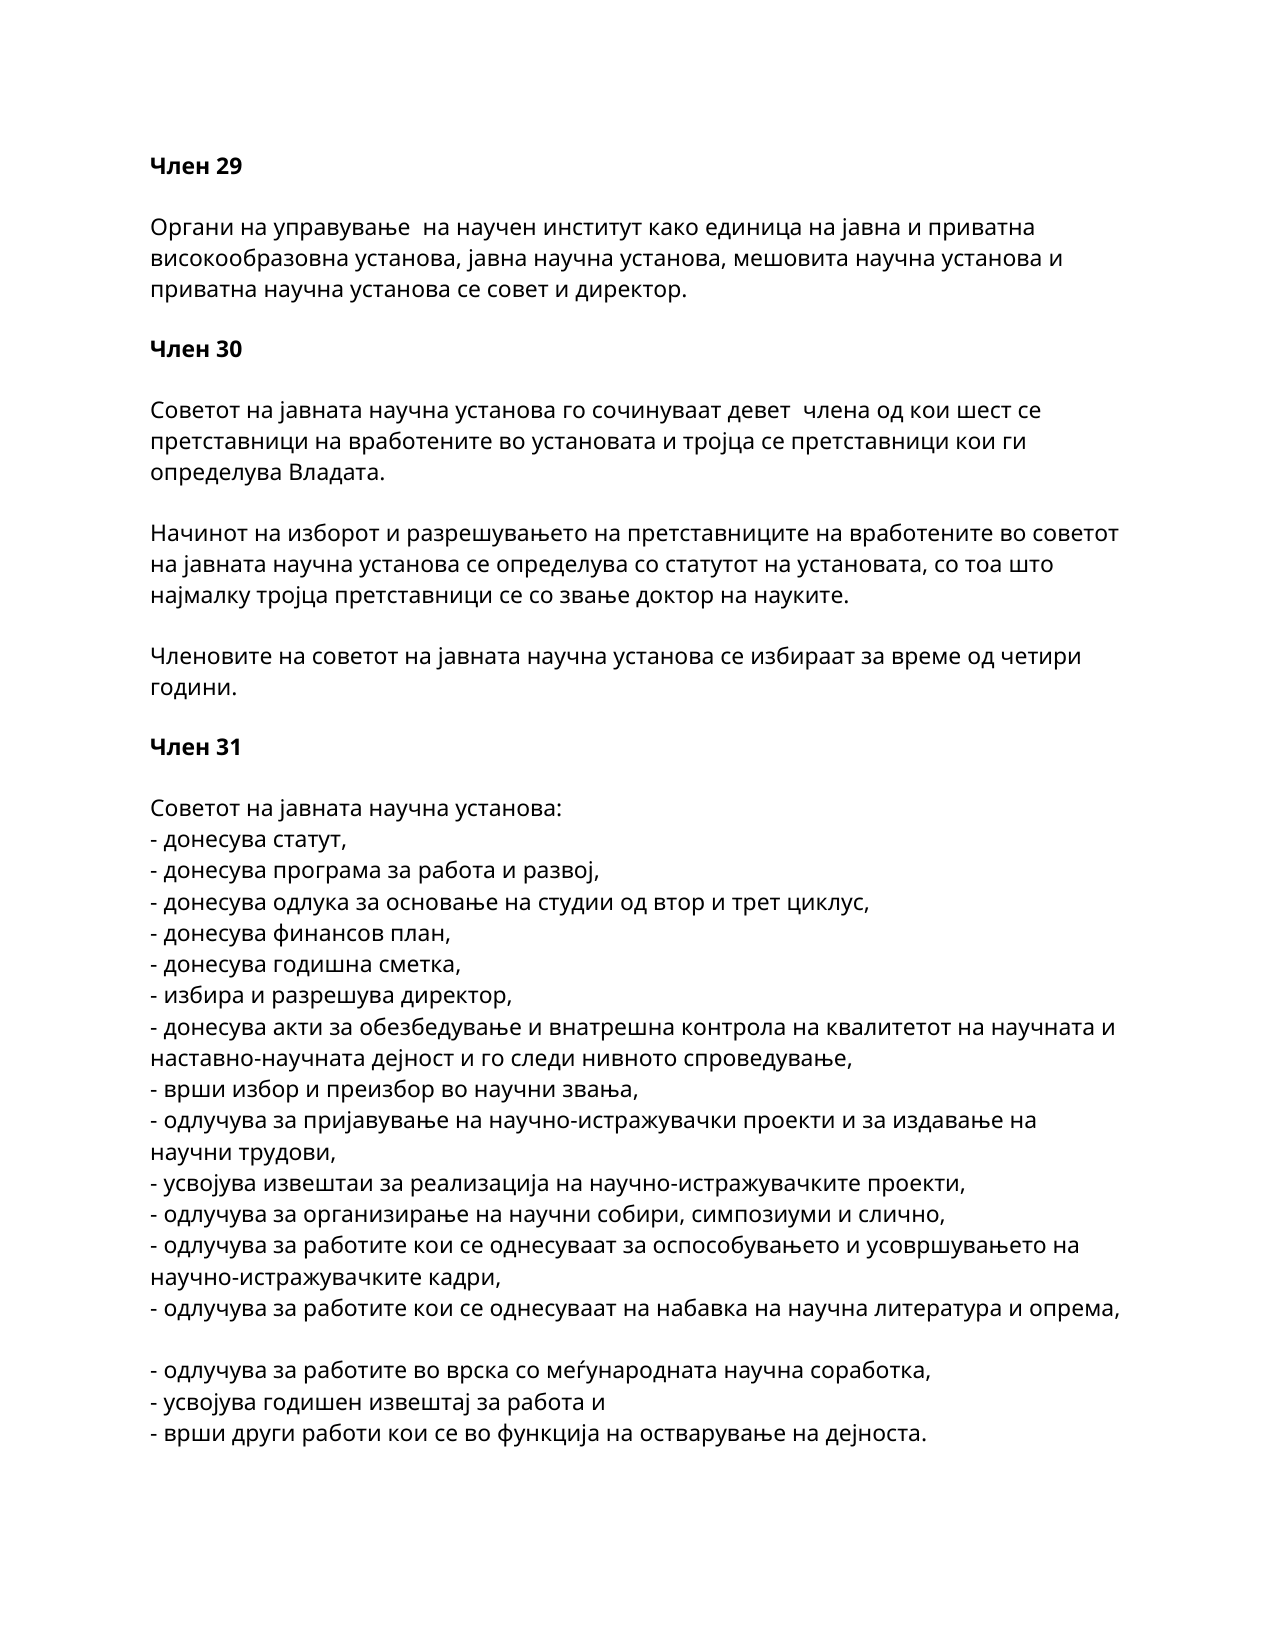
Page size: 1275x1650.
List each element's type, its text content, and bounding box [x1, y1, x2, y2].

text Советот на јавната научна установа: - донесува статут, - донесува програма за работа и развој, - донесува одлука за основање на студии од втор и трет циклус, - донесува финансов план, - донесува годишна сметка, - избира и разрешува директор, - донесува акти за обезбедување и внатрешна контрола на квалитетот на научната и наставно-научната дејност и го следи нивното спроведување, - врши избор и преизбор во научни звања, - одлучува за пријавување на научно-истражувачки проекти и за издавање на научни трудови, - усвојува извештаи за реализација на научно-истражувачките проекти, - одлучува за организирање на научни собири, симпозиуми и слично, - одлучува за работите кои се однесуваат за оспособувањето и усовршувањето на научно-истражувачките кадри, - одлучува за работите кои се однесуваат на набавка на научна литература и опрема, - одлучува за работите во врска со меѓународната научна соработка, - усвојува годишен извештај за работа и - врши други работи кои се во функција на остварување на дејноста. [150, 792, 1125, 1448]
text Органи на управување на научен институт како единица на јавна и приватна високообразовна установа, јавна научна установа, мешовита научна установа и приватна научна установа се совет и директор. [150, 210, 1125, 304]
subtitle Член 29 [150, 150, 1125, 181]
text Членовите на советот на јавната научна установа се избираат за време од четири години. [150, 639, 1125, 702]
subtitle Член 31 [150, 731, 1125, 762]
text Советот на јавната научна установа го сочинуваат девет члена од кои шест се претставници на вработените во установата и тројца се претставници кои ги определува Владата. [150, 394, 1125, 487]
text Начинот на изборот и разрешувањето на претставниците на вработените во советот на јавната научна установа се определува со статутот на установата, со тоа што најмалку тројца претставници се со звање доктор на науките. [150, 517, 1125, 610]
subtitle Член 30 [150, 333, 1125, 364]
